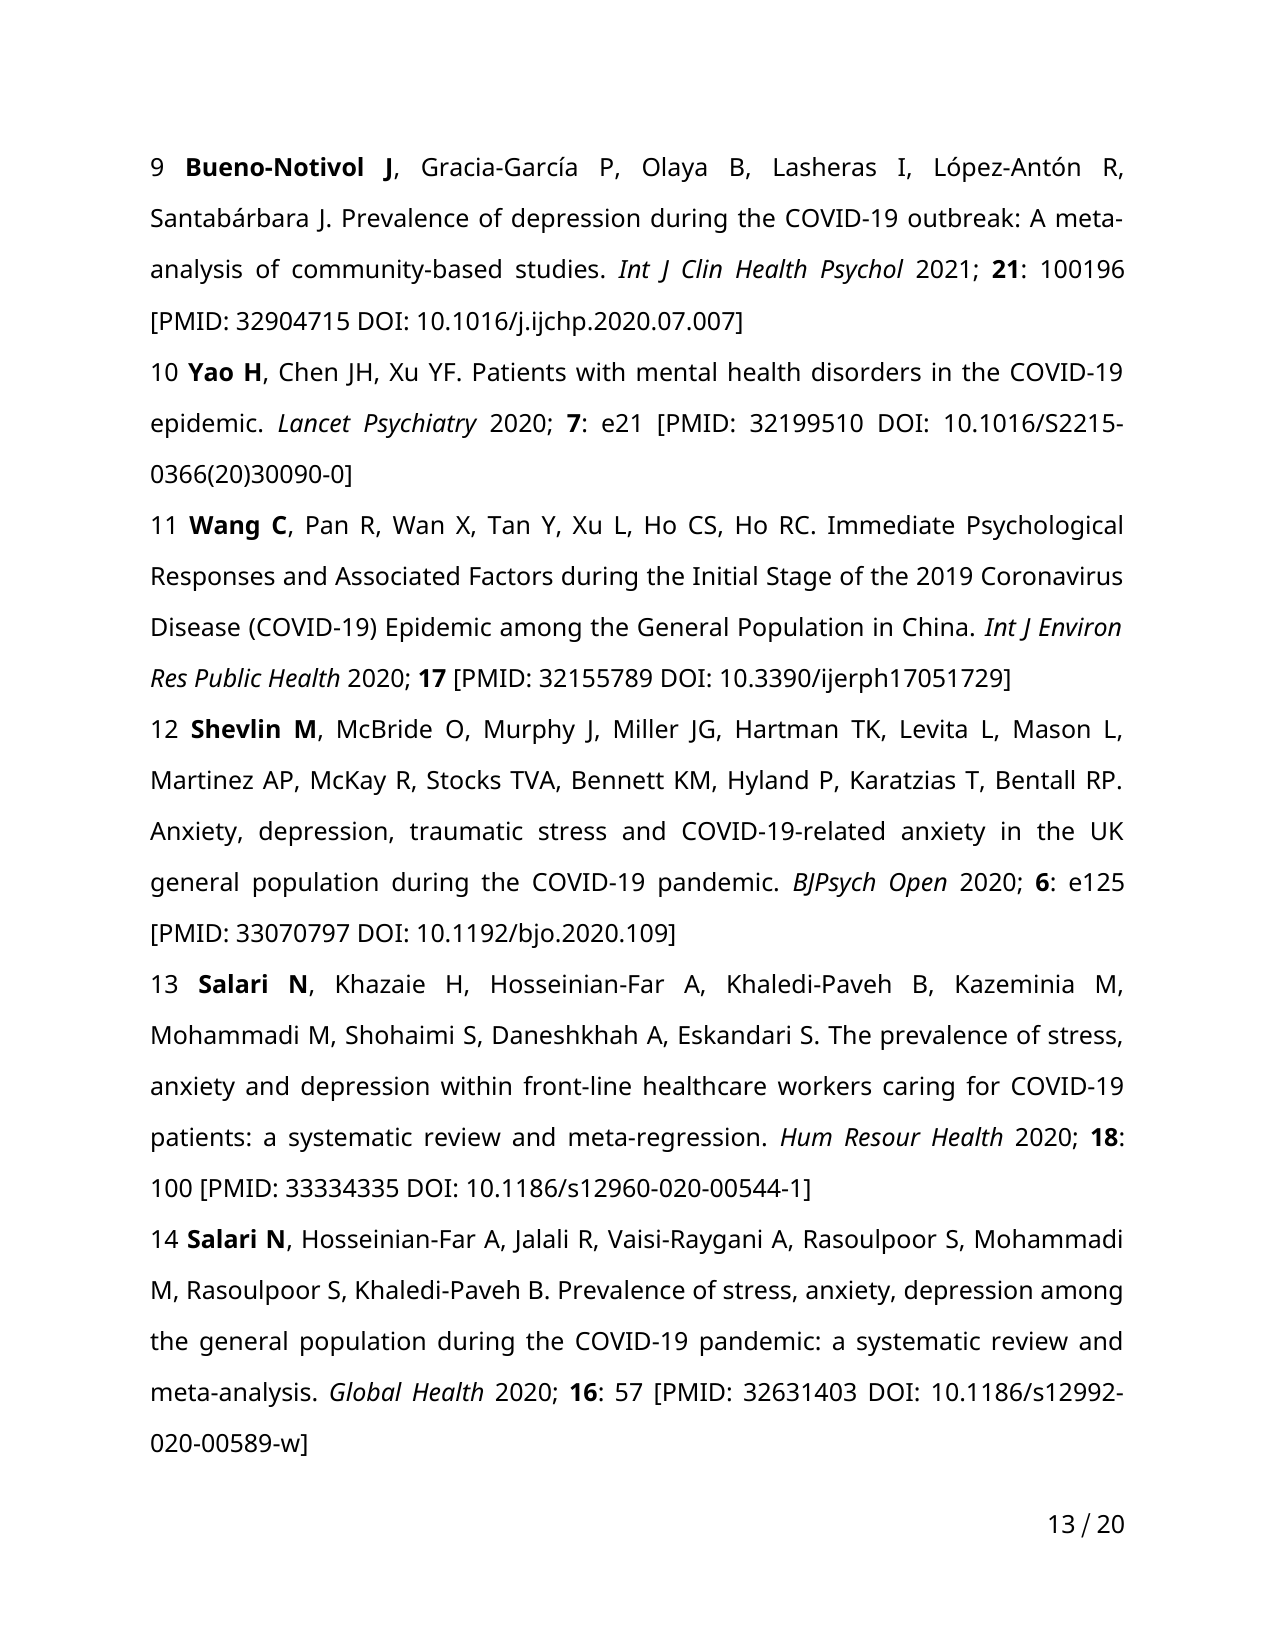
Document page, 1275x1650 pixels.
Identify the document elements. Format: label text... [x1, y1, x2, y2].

text 13 Salari N, Khazaie H, Hosseinian-Far A, Khaledi-Paveh B, Kazeminia M, Mohammadi M, Shohaimi S, Daneshkhah A, Eskandari S. The prevalence of stress, anxiety and depression within front-line healthcare workers caring for COVID-19 patients: a systematic review and meta-regression. Hum Resour Health 2020; 18: 100 [PMID: 33334335 DOI: 10.1186/s12960-020-00544-1] [150, 967, 1125, 1205]
text 10 Yao H, Chen JH, Xu YF. Patients with mental health disorders in the COVID-19 epidemic. Lancet Psychiatry 2020; 7: e21 [PMID: 32199510 DOI: 10.1016/S2215-0366(20)30090-0] [150, 354, 1125, 490]
text 14 Salari N, Hosseinian-Far A, Jalali R, Vaisi-Raygani A, Rasoulpoor S, Mohammadi M, Rasoulpoor S, Khaledi-Paveh B. Prevalence of stress, anxiety, depression among the general population during the COVID-19 pandemic: a systematic review and meta-analysis. Global Health 2020; 16: 57 [PMID: 32631403 DOI: 10.1186/s12992-020-00589-w] [150, 1222, 1125, 1460]
text 11 Wang C, Pan R, Wan X, Tan Y, Xu L, Ho CS, Ho RC. Immediate Psychological Responses and Associated Factors during the Initial Stage of the 2019 Coronavirus Disease (COVID-19) Epidemic among the General Population in China. Int J Environ Res Public Health 2020; 17 [PMID: 32155789 DOI: 10.3390/ijerph17051729] [150, 507, 1125, 694]
text 12 Shevlin M, McBride O, Murphy J, Miller JG, Hartman TK, Levita L, Mason L, Martinez AP, McKay R, Stocks TVA, Bennett KM, Hyland P, Karatzias T, Bentall RP. Anxiety, depression, traumatic stress and COVID-19-related anxiety in the UK general population during the COVID-19 pandemic. BJPsych Open 2020; 6: e125 [PMID: 33070797 DOI: 10.1192/bjo.2020.109] [150, 711, 1125, 950]
text 9 Bueno-Notivol J, Gracia-García P, Olaya B, Lasheras I, López-Antón R, Santabárbara J. Prevalence of depression during the COVID-19 outbreak: A meta-analysis of community-based studies. Int J Clin Health Psychol 2021; 21: 100196 [PMID: 32904715 DOI: 10.1016/j.ijchp.2020.07.007] [150, 150, 1125, 337]
